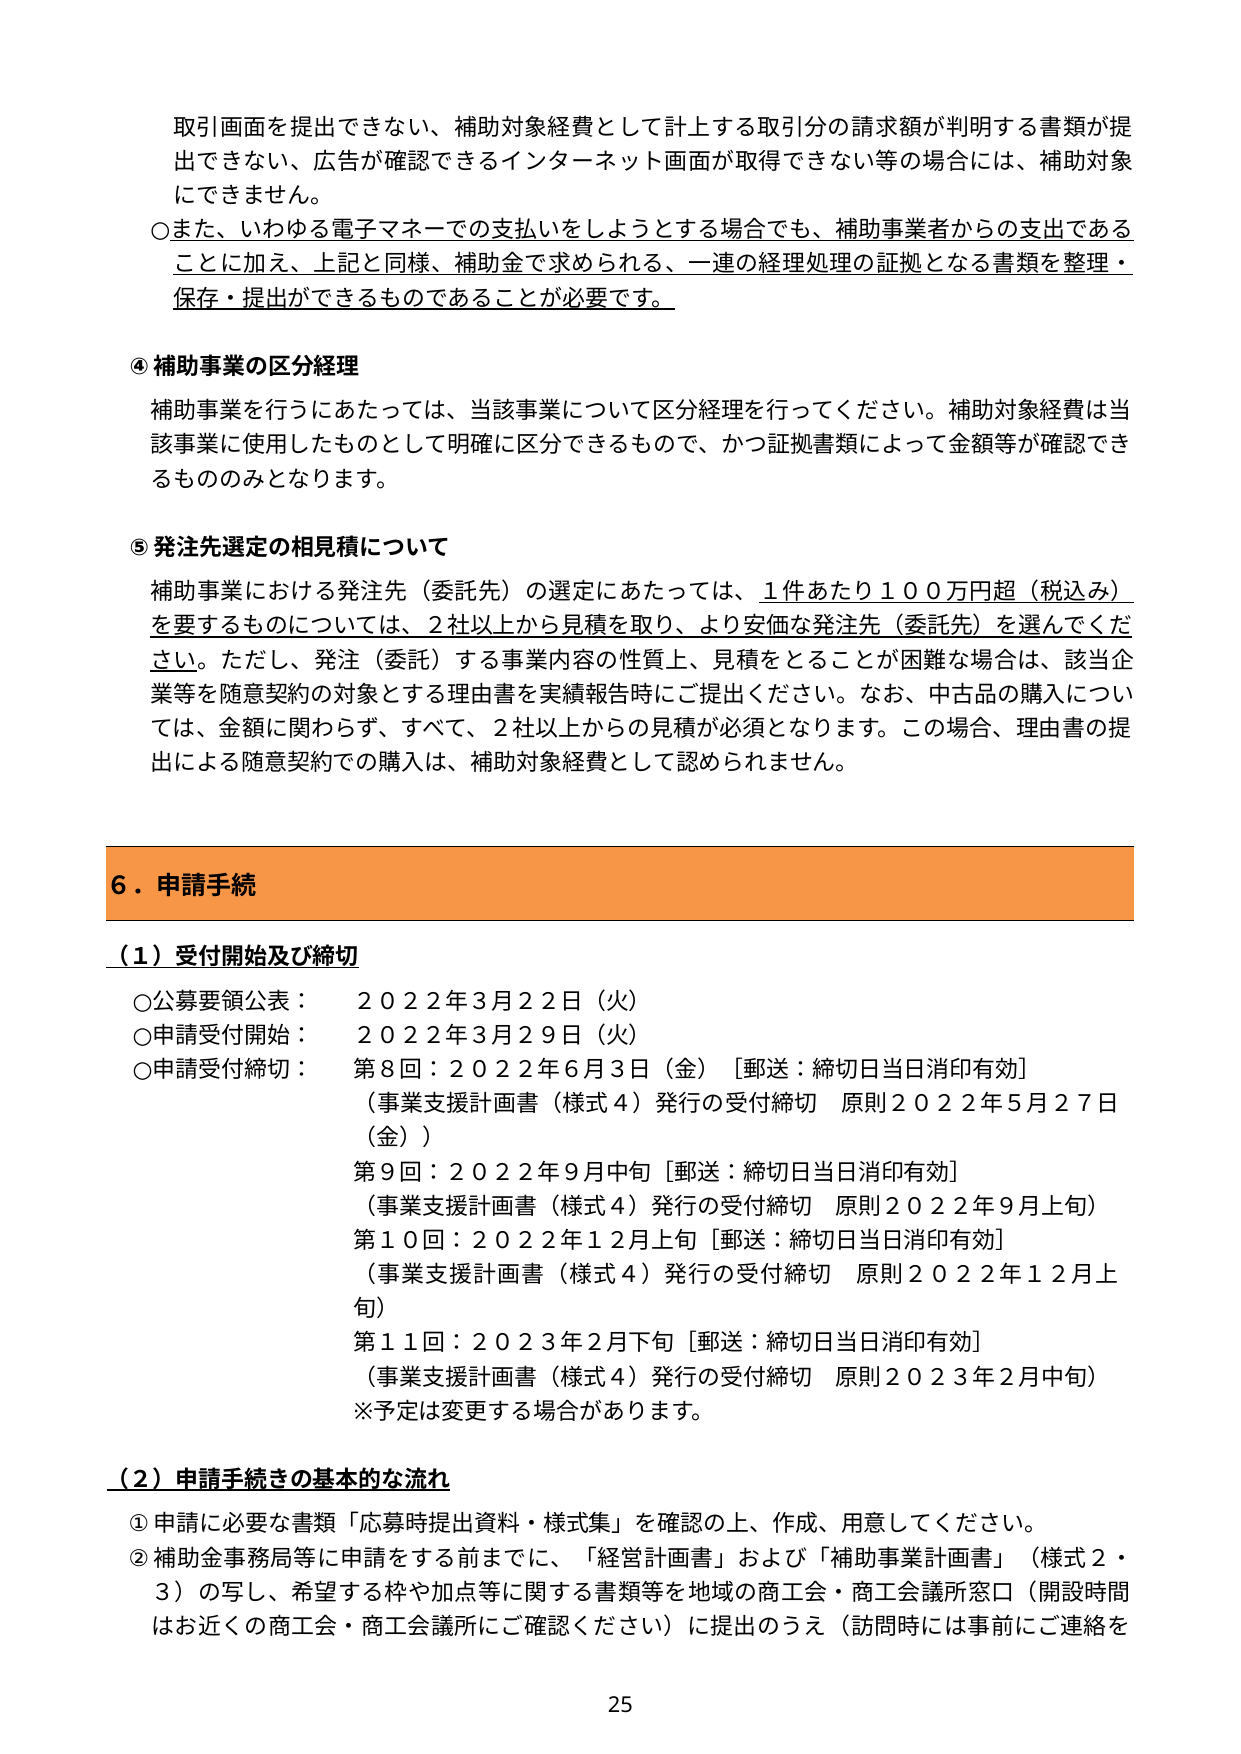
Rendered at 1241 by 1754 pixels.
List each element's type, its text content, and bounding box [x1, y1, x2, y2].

text ６．申請手続 [106, 847, 1134, 920]
table_header ２０２２年３月２２日（火） [343, 982, 1133, 1016]
text 補助事業における発注先（委託先）の選定にあたっては、１件あたり１００万円超（税込み）を要するものについては、２社以上から見積を取り、より安価な発注先（委託先）を選んでください。ただし、発注（委託）する事業内容の性質上、見積をとることが困難な場合は、該当企業等を随意契約の対象とする理由書を実績報告時にご提出ください。なお、中古品の購入については、金額に関わらず、すべて、２社以上からの見積が必須となります。この場合、理由書の提出による随意契約での購入は、補助対象経費として認められません。 [150, 573, 1134, 778]
table_cell ○申請受付開始： [121, 1016, 342, 1051]
table_cell 第８回：２０２２年６月３日（金）［郵送：締切日当日消印有効］ （事業支援計画書（様式４）発行の受付締切 原則２０２２年５月２７日（金）） 第９回：２０２２年９月中旬［郵送：締切日当日消印有効］ （事業支援計画書（様式４）発行の受付締切 原則２０２２年９月上旬） 第１０回：２０２２年１２月上旬［郵送：締切日当日消印有効］ （事業支援計画書（様式４）発行の受付締切 原則２０２２年１２月上旬） 第１１回：２０２３年２月下旬［郵送：締切日当日消印有効］ （事業支援計画書（様式４）発行の受付締切 原則２０２３年２月中旬） ※予定は変更する場合があります。 [343, 1051, 1133, 1426]
text ⑤発注先選定の相見積について [106, 528, 1134, 563]
text ①申請に必要な書類「応募時提出資料・様式集」を確認の上、作成、用意してください。 [128, 1505, 1134, 1539]
table_header ○公募要領公表： [121, 982, 342, 1016]
text ④補助事業の区分経理 [106, 347, 1134, 382]
text （２）申請手続きの基本的な流れ [106, 1461, 1134, 1495]
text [128, 1539, 1134, 1642]
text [150, 108, 1134, 211]
text 補助事業を行うにあたっては、当該事業について区分経理を行ってください。補助対象経費は当該事業に使用したものとして明確に区分できるもので、かつ証拠書類によって金額等が確認できるもののみとなります。 [150, 392, 1134, 494]
table_cell ２０２２年３月２９日（火） [343, 1016, 1133, 1051]
text （１）受付開始及び締切 [106, 938, 1134, 972]
text ○また、いわゆる電子マネーでの支払いをしようとする場合でも、補助事業者からの支出であることに加え、上記と同様、補助金で求められる、一連の経理処理の証拠となる書類を整理・保存・提出ができるものであることが必要です。 [150, 211, 1134, 313]
table_cell ○申請受付締切： [121, 1051, 342, 1426]
